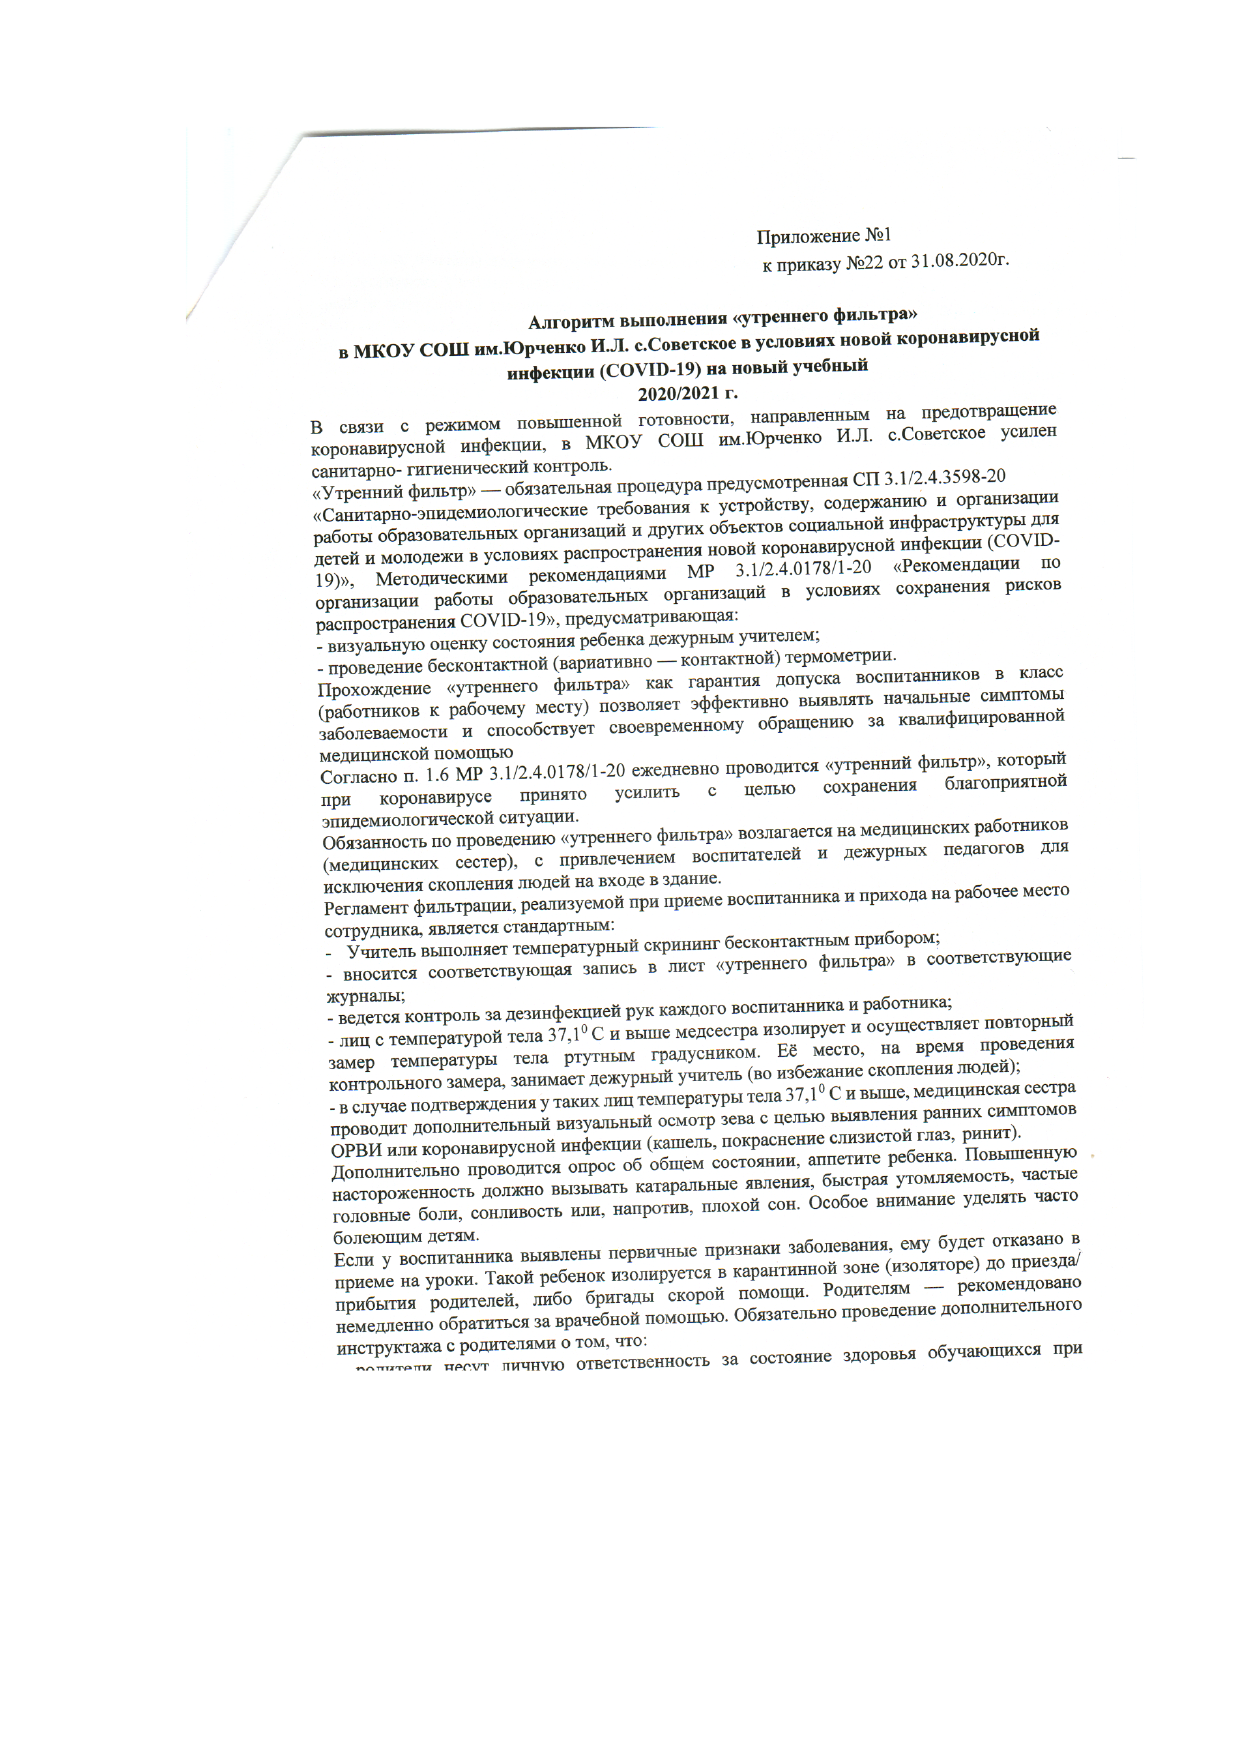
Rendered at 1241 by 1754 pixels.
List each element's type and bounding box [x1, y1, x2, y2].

picture [177, 118, 1152, 1379]
